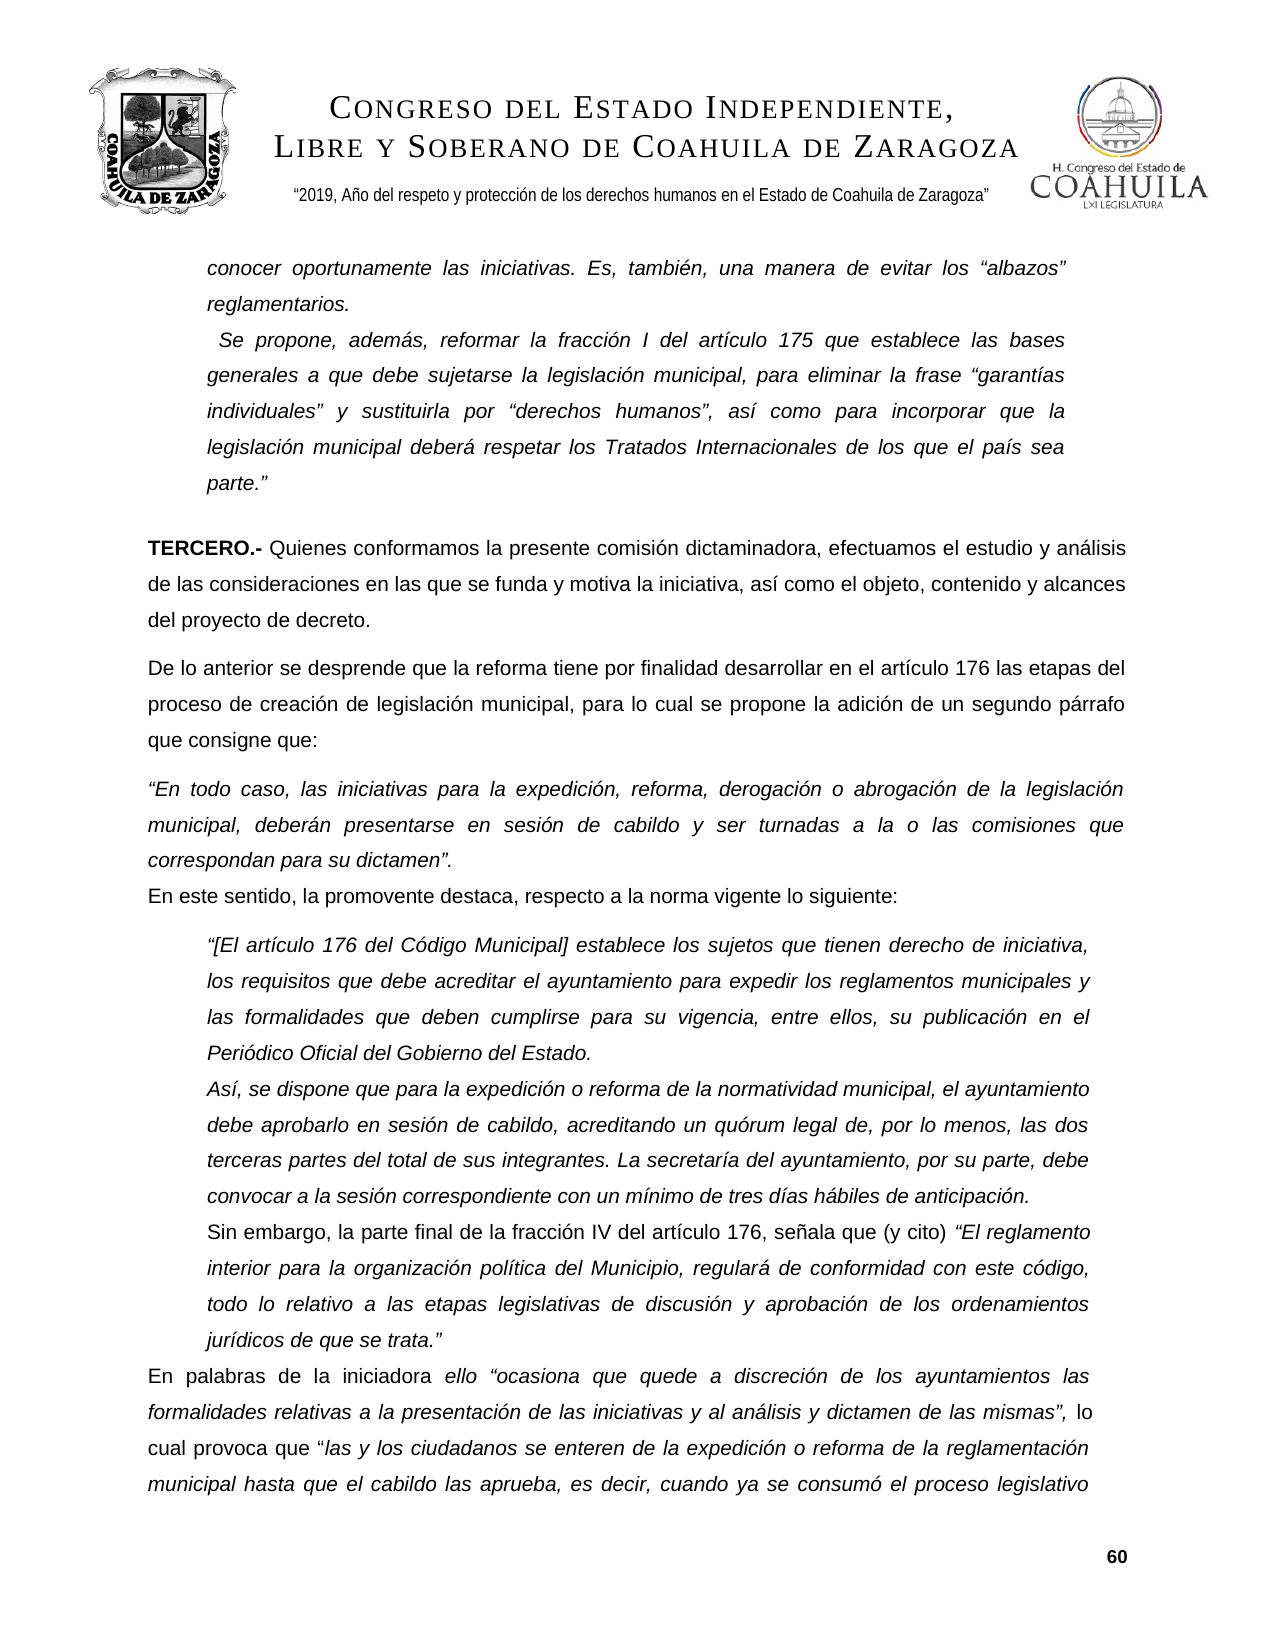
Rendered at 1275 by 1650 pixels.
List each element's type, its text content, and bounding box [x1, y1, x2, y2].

text TERCERO.- Quienes conformamos la presente comisión dictaminadora, efectuamos el estudio y análisis de las consideraciones en las que se funda y motiva la iniciativa, así como el objeto, contenido y alcances del proyecto de decreto. [148, 536, 1127, 632]
text Se propone, además, reformar la fracción I del artículo 175 que establece las bases generales a que debe sujetarse la legislación municipal, para eliminar la frase “garantías individuales” y sustituirla por “derechos humanos”, así como para incorporar que la legislación municipal deberá respetar los Tratados Internacionales de los que el país sea parte.” [207, 327, 1068, 495]
picture [1020, 70, 1214, 214]
text “[El artículo 176 del Código Municipal] establece los sujetos que tienen derecho de iniciativa, los requisitos que debe acreditar el ayuntamiento para expedir los reglamentos municipales y las formalidades que deben cumplirse para su vigencia, entre ellos, su publicación en el Periódico Oficial del Gobierno del Estado. [207, 933, 1093, 1064]
picture [88, 68, 237, 214]
text “En todo caso, las iniciativas para la expedición, reforma, derogación o abrogación de la legislación municipal, deberán presentarse en sesión de cabildo y ser turnadas a la o las comisiones que correspondan para su dictamen”. [148, 776, 1127, 872]
text Así, se dispone que para la expedición o reforma de la normatividad municipal, el ayuntamiento debe aprobarlo en sesión de cabildo, acreditando un quórum legal de, por lo menos, las dos terceras partes del total de sus integrantes. La secretaría del ayuntamiento, por su parte, debe convocar a la sesión correspondiente con un mínimo de tres días hábiles de anticipación. [207, 1076, 1093, 1208]
text En este sentido, la promovente destaca, respecto a la norma vigente lo siguiente: [148, 884, 1127, 908]
text Sin embargo, la parte final de la fracción IV del artículo 176, señala que (y cito) “El reglamento interior para la organización política del Municipio, regulará de conformidad con este código, todo lo relativo a las etapas legislativas de discusión y aprobación de los ordenamientos jurídicos de que se trata.” [207, 1220, 1093, 1352]
text De lo anterior se desprende que la reforma tiene por finalidad desarrollar en el artículo 176 las etapas del proceso de creación de legislación municipal, para lo cual se propone la adición de un segundo párrafo que consigne que: [148, 656, 1127, 752]
